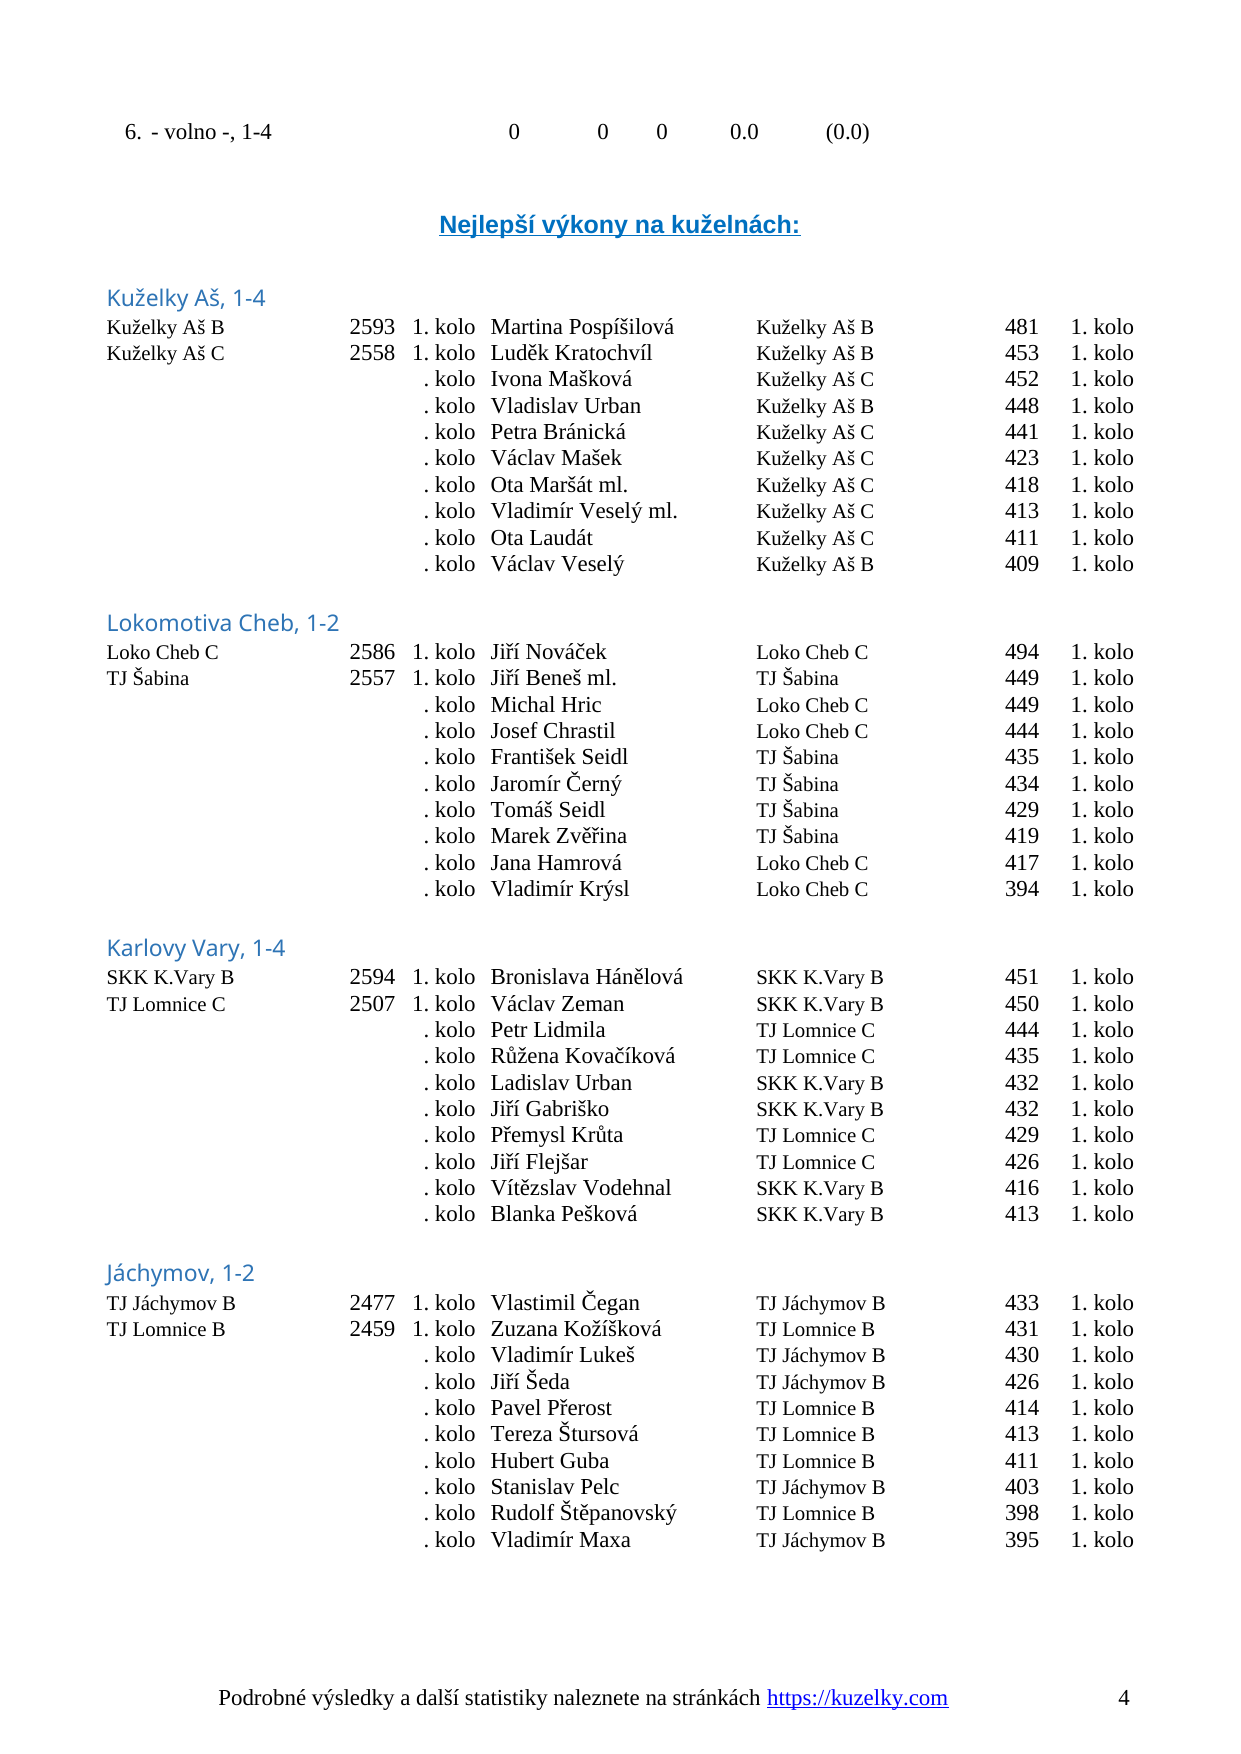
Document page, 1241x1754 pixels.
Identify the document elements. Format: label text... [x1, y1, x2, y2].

text TJ Lomnice B 2459 1. kolo Zuzana Kožíšková TJ Lomnice B 431 1. kolo [106, 1315, 1134, 1341]
text . kolo Jana Hamrová Loko Cheb C 417 1. kolo [106, 849, 1134, 875]
text . kolo Vladimír Veselý ml. Kuželky Aš C 413 1. kolo [106, 497, 1134, 523]
text Kuželky Aš C 2558 1. kolo Luděk Kratochvíl Kuželky Aš B 453 1. kolo [106, 339, 1134, 365]
text . kolo Ota Laudát Kuželky Aš C 411 1. kolo [106, 523, 1134, 550]
text . kolo Michal Hric Loko Cheb C 449 1. kolo [106, 691, 1134, 717]
text . kolo Tereza Štursová TJ Lomnice B 413 1. kolo [106, 1420, 1134, 1447]
text . kolo Petr Lidmila TJ Lomnice C 444 1. kolo [106, 1016, 1134, 1042]
text Nejlepší výkony na kuželnách: [94, 210, 1145, 238]
text . kolo Vítězslav Vodehnal SKK K.Vary B 416 1. kolo [106, 1174, 1134, 1201]
text Kuželky Aš B 2593 1. kolo Martina Pospíšilová Kuželky Aš B 481 1. kolo [106, 313, 1134, 339]
text . kolo Václav Veselý Kuželky Aš B 409 1. kolo [106, 550, 1134, 576]
text . kolo Petra Bránická Kuželky Aš C 441 1. kolo [106, 418, 1134, 444]
text . kolo Václav Mašek Kuželky Aš C 423 1. kolo [106, 444, 1134, 471]
text . kolo Vladimír Lukeš TJ Jáchymov B 430 1. kolo [106, 1341, 1134, 1368]
text . kolo Vladimír Maxa TJ Jáchymov B 395 1. kolo [106, 1526, 1134, 1552]
subtitle Jáchymov, 1-2 [106, 1257, 1134, 1289]
text . kolo Jiří Gabriško SKK K.Vary B 432 1. kolo [106, 1095, 1134, 1121]
text . kolo Ota Maršát ml. Kuželky Aš C 418 1. kolo [106, 471, 1134, 497]
text . kolo Vladimír Krýsl Loko Cheb C 394 1. kolo [106, 875, 1134, 902]
subtitle Lokomotiva Cheb, 1-2 [106, 607, 1134, 638]
text . kolo Růžena Kovačíková TJ Lomnice C 435 1. kolo [106, 1042, 1134, 1069]
text . kolo Rudolf Štěpanovský TJ Lomnice B 398 1. kolo [106, 1499, 1134, 1526]
text . kolo Stanislav Pelc TJ Jáchymov B 403 1. kolo [106, 1473, 1134, 1499]
text . kolo Ladislav Urban SKK K.Vary B 432 1. kolo [106, 1069, 1134, 1095]
text Loko Cheb C 2586 1. kolo Jiří Nováček Loko Cheb C 494 1. kolo [106, 638, 1134, 664]
text TJ Lomnice C 2507 1. kolo Václav Zeman SKK K.Vary B 450 1. kolo [106, 990, 1134, 1016]
subtitle Kuželky Aš, 1-4 [106, 281, 1134, 313]
subtitle Karlovy Vary, 1-4 [106, 932, 1134, 963]
text . kolo Jiří Šeda TJ Jáchymov B 426 1. kolo [106, 1368, 1134, 1394]
text . kolo Marek Zvěřina TJ Šabina 419 1. kolo [106, 822, 1134, 849]
text . kolo Ivona Mašková Kuželky Aš C 452 1. kolo [106, 365, 1134, 392]
text . kolo Jaromír Černý TJ Šabina 434 1. kolo [106, 770, 1134, 796]
text . kolo Josef Chrastil Loko Cheb C 444 1. kolo [106, 717, 1134, 743]
text . kolo Pavel Přerost TJ Lomnice B 414 1. kolo [106, 1394, 1134, 1420]
text . kolo Hubert Guba TJ Lomnice B 411 1. kolo [106, 1447, 1134, 1473]
text . kolo Jiří Flejšar TJ Lomnice C 426 1. kolo [106, 1148, 1134, 1174]
text . kolo Přemysl Krůta TJ Lomnice C 429 1. kolo [106, 1121, 1134, 1148]
text . kolo Blanka Pešková SKK K.Vary B 413 1. kolo [106, 1201, 1134, 1227]
text TJ Jáchymov B 2477 1. kolo Vlastimil Čegan TJ Jáchymov B 433 1. kolo [106, 1289, 1134, 1315]
text SKK K.Vary B 2594 1. kolo Bronislava Hánělová SKK K.Vary B 451 1. kolo [106, 963, 1134, 990]
text . kolo František Seidl TJ Šabina 435 1. kolo [106, 743, 1134, 770]
text 6. - volno -, 1-4 0 0 0 0.0 (0.0) [106, 118, 1134, 144]
text . kolo Vladislav Urban Kuželky Aš B 448 1. kolo [106, 392, 1134, 418]
text TJ Šabina 2557 1. kolo Jiří Beneš ml. TJ Šabina 449 1. kolo [106, 664, 1134, 691]
text . kolo Tomáš Seidl TJ Šabina 429 1. kolo [106, 796, 1134, 822]
